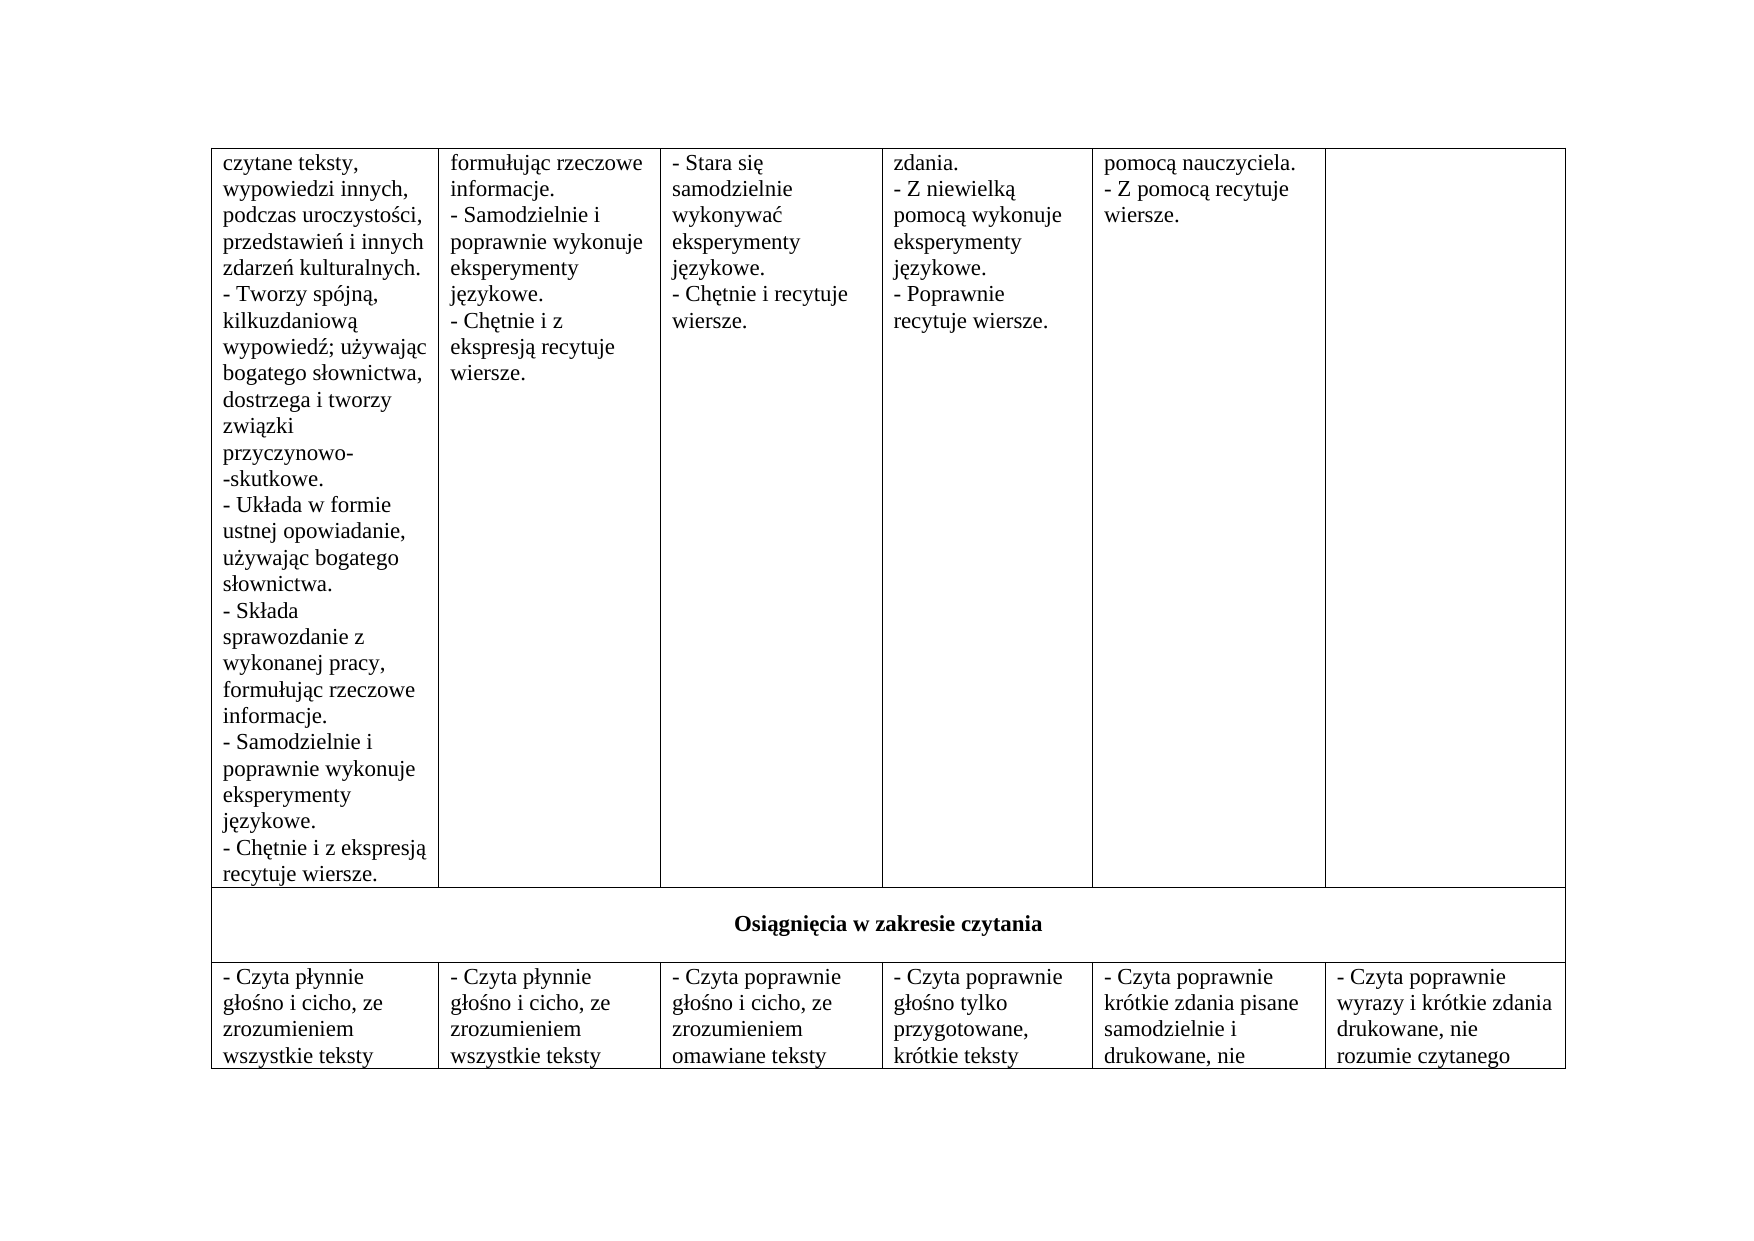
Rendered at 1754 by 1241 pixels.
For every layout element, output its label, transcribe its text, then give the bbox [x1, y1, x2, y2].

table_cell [212, 963, 438, 1068]
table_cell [1326, 963, 1565, 1068]
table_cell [212, 149, 438, 887]
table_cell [883, 963, 1092, 1068]
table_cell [1326, 149, 1565, 887]
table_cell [883, 149, 1092, 887]
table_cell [439, 963, 660, 1068]
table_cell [1093, 963, 1325, 1068]
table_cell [1093, 149, 1325, 887]
table_cell Osiągnięcia w zakresie czytania [212, 888, 1565, 962]
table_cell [439, 149, 660, 887]
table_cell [661, 149, 882, 887]
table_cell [661, 963, 882, 1068]
